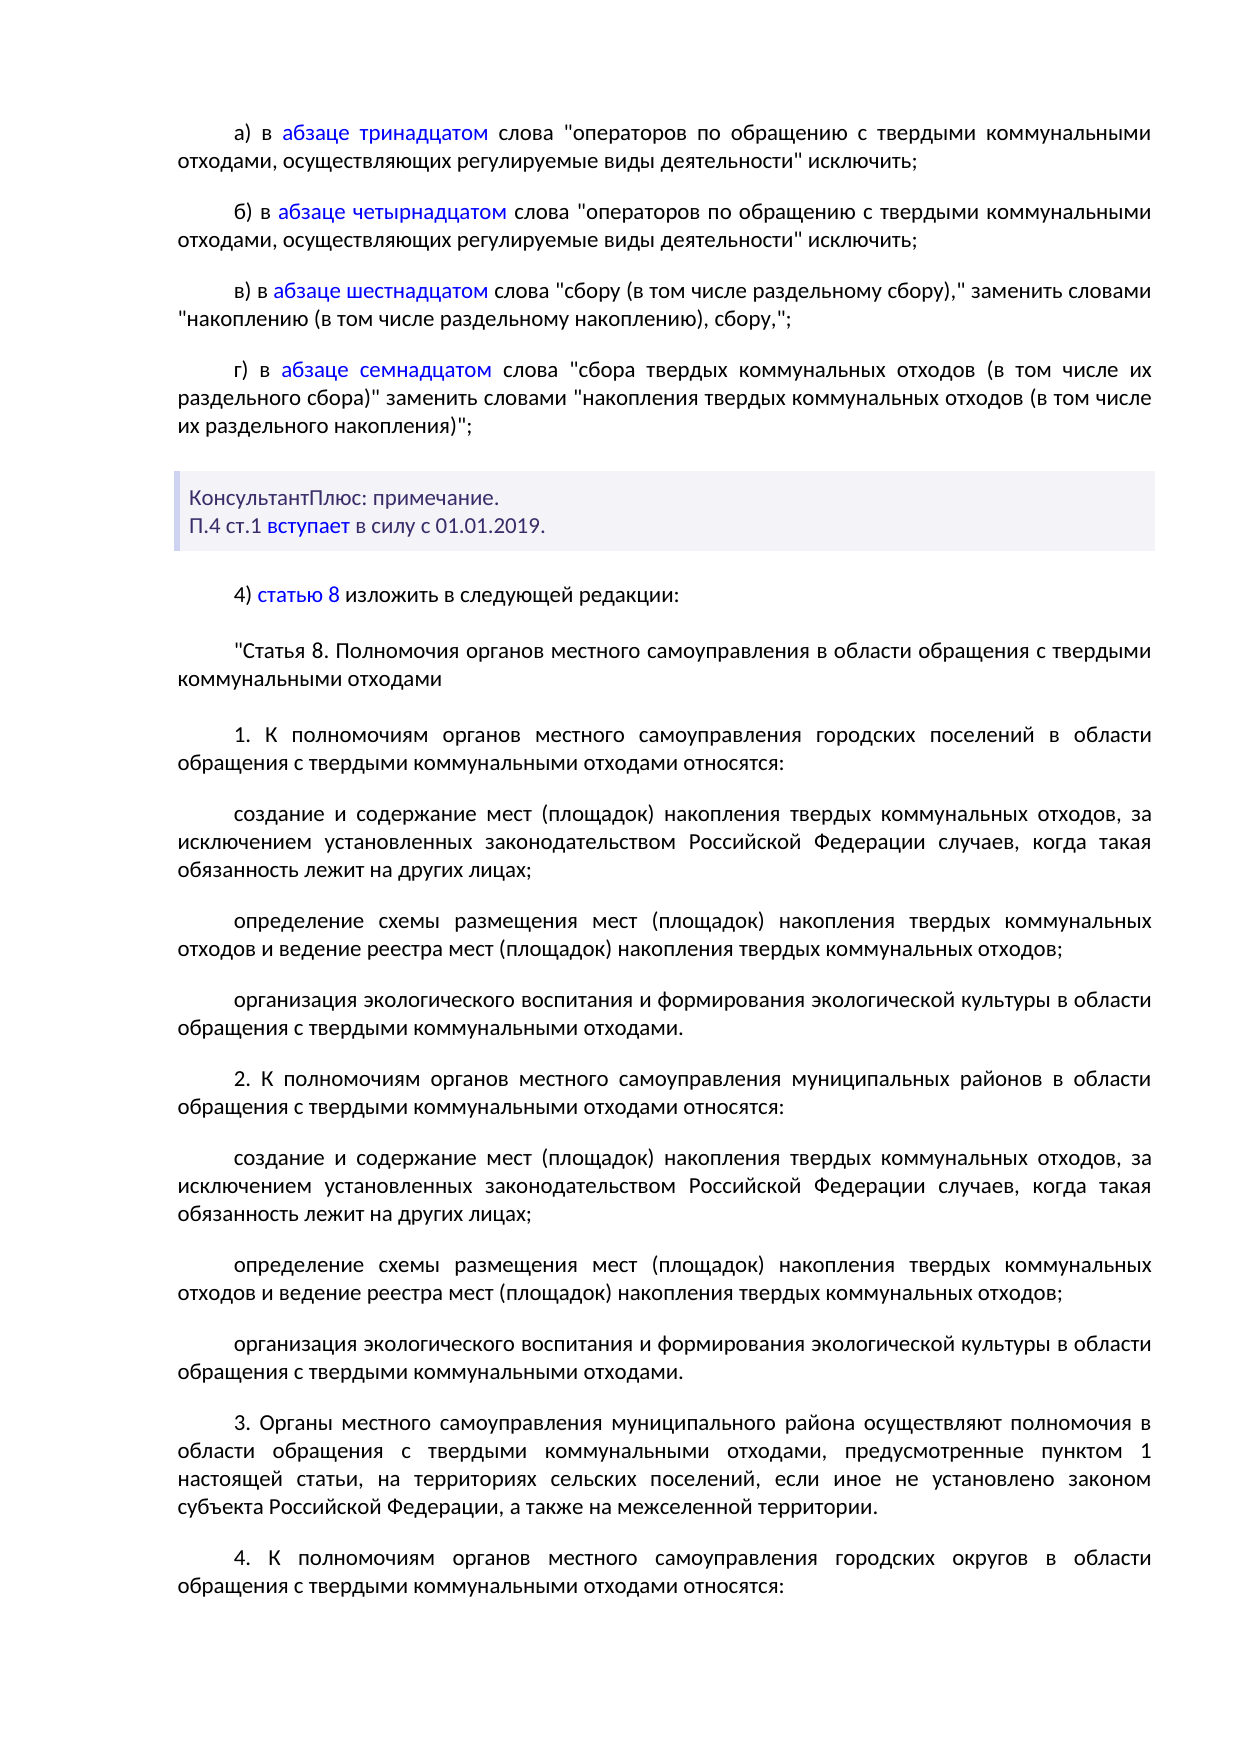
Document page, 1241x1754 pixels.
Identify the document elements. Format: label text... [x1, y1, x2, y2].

text создание и содержание мест (площадок) накопления твердых коммунальных отходов, за исключением установленных законодательством Российской Федерации случаев, когда такая обязанность лежит на других лицах; [177, 1143, 1152, 1227]
text 4) статью 8 изложить в следующей редакции: [177, 580, 1152, 608]
text организация экологического воспитания и формирования экологической культуры в области обращения с твердыми коммунальными отходами. [177, 985, 1152, 1041]
text 1. К полномочиям органов местного самоуправления городских поселений в области обращения с твердыми коммунальными отходами относятся: [177, 720, 1152, 776]
text "Статья 8. Полномочия органов местного самоуправления в области обращения с твердыми коммунальными отходами [177, 636, 1152, 692]
text создание и содержание мест (площадок) накопления твердых коммунальных отходов, за исключением установленных законодательством Российской Федерации случаев, когда такая обязанность лежит на других лицах; [177, 799, 1152, 883]
text 2. К полномочиям органов местного самоуправления муниципальных районов в области обращения с твердыми коммунальными отходами относятся: [177, 1064, 1152, 1120]
text а) в абзаце тринадцатом слова "операторов по обращению с твердыми коммунальными отходами, осуществляющих регулируемые виды деятельности" исключить; [177, 118, 1152, 174]
text б) в абзаце четырнадцатом слова "операторов по обращению с твердыми коммунальными отходами, осуществляющих регулируемые виды деятельности" исключить; [177, 197, 1152, 253]
text г) в абзаце семнадцатом слова "сбора твердых коммунальных отходов (в том числе их раздельного сбора)" заменить словами "накопления твердых коммунальных отходов (в том числе их раздельного накопления)"; [177, 355, 1152, 439]
table_header КонсультантПлюс: примечание. П.4 ст.1 вступает в силу с 01.01.2019. [180, 471, 1149, 551]
text организация экологического воспитания и формирования экологической культуры в области обращения с твердыми коммунальными отходами. [177, 1329, 1152, 1385]
text 3. Органы местного самоуправления муниципального района осуществляют полномочия в области обращения с твердыми коммунальными отходами, предусмотренные пунктом 1 настоящей статьи, на территориях сельских поселений, если иное не установлено законом субъекта Российской Федерации, а также на межселенной территории. [177, 1408, 1152, 1520]
text 4. К полномочиям органов местного самоуправления городских округов в области обращения с твердыми коммунальными отходами относятся: [177, 1543, 1152, 1599]
text в) в абзаце шестнадцатом слова "сбору (в том числе раздельному сбору)," заменить словами "накоплению (в том числе раздельному накоплению), сбору,"; [177, 276, 1152, 332]
